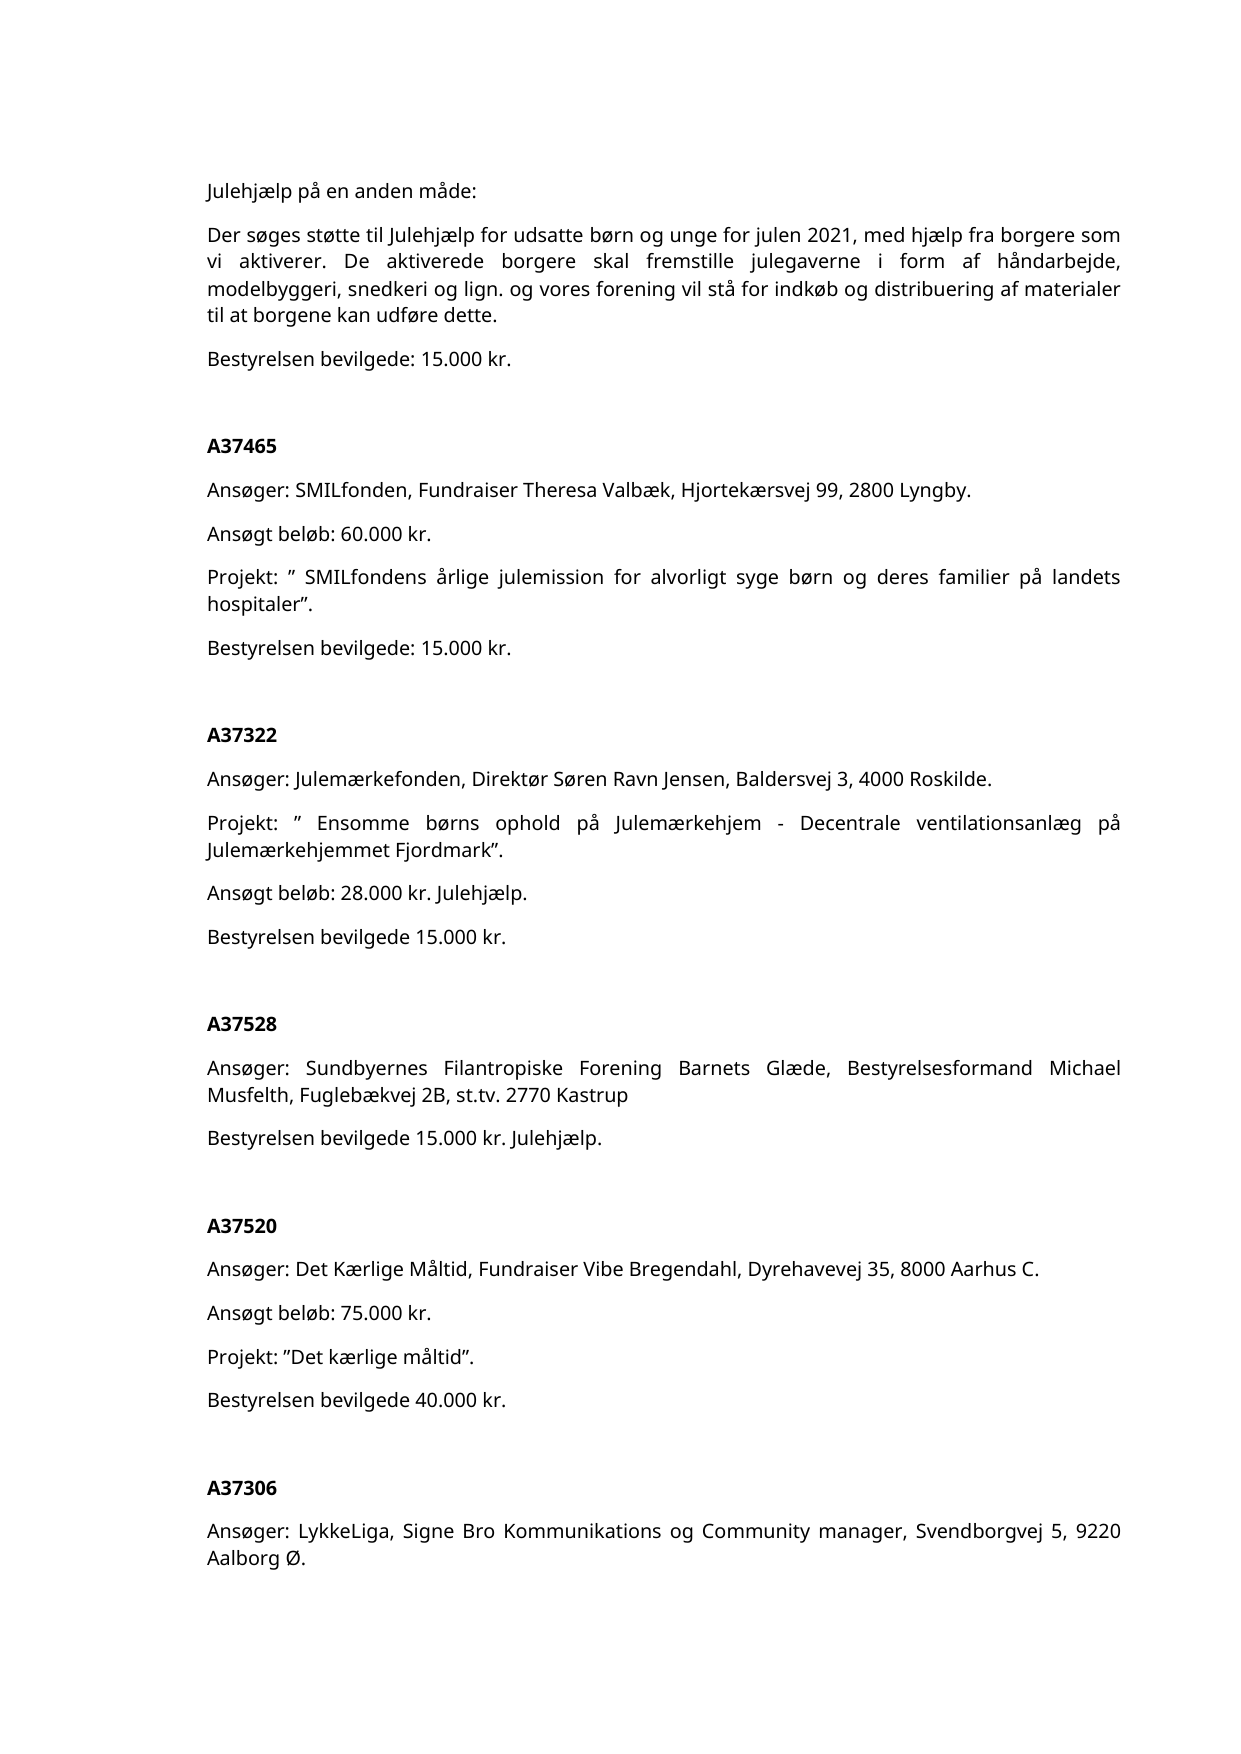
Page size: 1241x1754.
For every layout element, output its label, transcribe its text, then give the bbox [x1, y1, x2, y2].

text Ansøgt beløb: 60.000 kr. [207, 520, 1122, 547]
text Ansøgt beløb: 75.000 kr. [207, 1299, 1122, 1326]
text A37322 [207, 722, 1122, 748]
text Bestyrelsen bevilgede 40.000 kr. [207, 1387, 1122, 1413]
text Ansøger: SMILfonden, Fundraiser Theresa Valbæk, Hjortekærsvej 99, 2800 Lyngby. [207, 476, 1122, 503]
text Julehjælp på en anden måde: [207, 177, 1122, 204]
text Ansøger: Sundbyernes Filantropiske Forening Barnets Glæde, Bestyrelsesformand Michael Musfelth, Fuglebækvej 2B, st.tv. 2770 Kastrup [207, 1054, 1122, 1108]
text Bestyrelsen bevilgede 15.000 kr. Julehjælp. [207, 1125, 1122, 1152]
text Ansøgt beløb: 28.000 kr. Julehjælp. [207, 879, 1122, 906]
text Bestyrelsen bevilgede 15.000 kr. [207, 923, 1122, 950]
text A37528 [207, 1010, 1122, 1037]
text Projekt: ” SMILfondens årlige julemission for alvorligt syge børn og deres familier på landets hospitaler”. [207, 564, 1122, 618]
text Ansøger: Julemærkefonden, Direktør Søren Ravn Jensen, Baldersvej 3, 4000 Roskilde. [207, 765, 1122, 792]
text A37465 [207, 433, 1122, 460]
text Projekt: ”Det kærlige måltid”. [207, 1343, 1122, 1370]
text A37306 [207, 1474, 1122, 1501]
text Bestyrelsen bevilgede: 15.000 kr. [207, 634, 1122, 661]
text A37520 [207, 1212, 1122, 1239]
text Ansøger: Det Kærlige Måltid, Fundraiser Vibe Bregendahl, Dyrehavevej 35, 8000 Aarhus C. [207, 1256, 1122, 1283]
text Ansøger: LykkeLiga, Signe Bro Kommunikations og Community manager, Svendborgvej 5, 9220 Aalborg Ø. [207, 1517, 1122, 1571]
text Der søges støtte til Julehjælp for udsatte børn og unge for julen 2021, med hjælp fra borgere som vi aktiverer. De aktiverede borgere skal fremstille julegaverne i form af håndarbejde, modelbyggeri, snedkeri og lign. og vores forening vil stå for indkøb og distribuering af materialer til at borgene kan udføre dette. [207, 221, 1122, 329]
text Bestyrelsen bevilgede: 15.000 kr. [207, 345, 1122, 372]
text Projekt: ” Ensomme børns ophold på Julemærkehjem - Decentrale ventilationsanlæg på Julemærkehjemmet Fjordmark”. [207, 809, 1122, 863]
